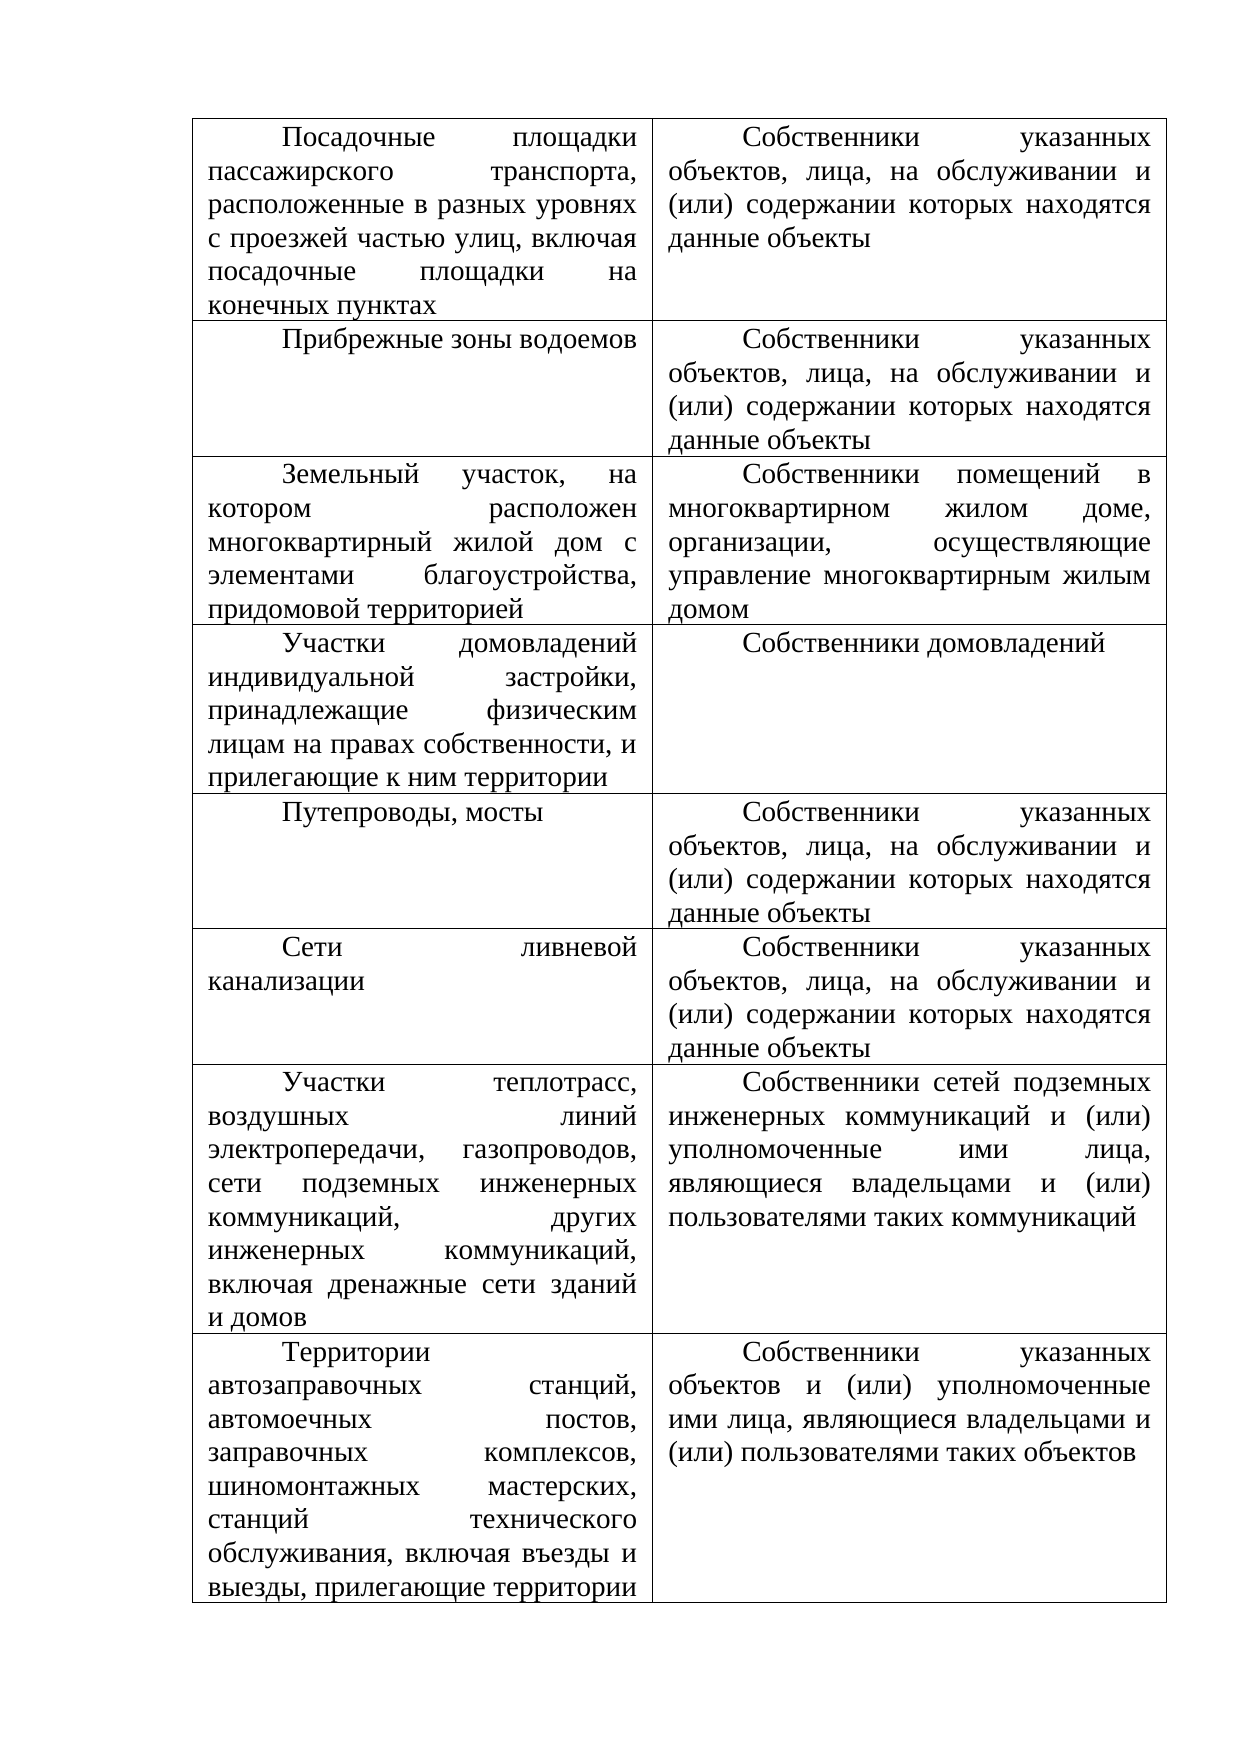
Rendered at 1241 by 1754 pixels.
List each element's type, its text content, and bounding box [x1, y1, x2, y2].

table_cell Собственники указанных объектов, лица, на обслуживании и (или) содержании которых находятся данные объекты [653, 794, 1166, 928]
table_cell Сети ливневой канализации [193, 929, 652, 1063]
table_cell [653, 1334, 1166, 1602]
table_cell Путепроводы, мосты [193, 794, 652, 928]
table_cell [193, 1334, 652, 1602]
table_cell Прибрежные зоны водоемов [193, 321, 652, 456]
table_cell Участки теплотрасс, воздушных линий электропередачи, газопроводов, сети подземных инженерных коммуникаций, других инженерных коммуникаций, включая дренажные сети зданий и домов [193, 1065, 652, 1333]
table_cell Собственники указанных объектов, лица, на обслуживании и (или) содержании которых находятся данные объекты [653, 321, 1166, 456]
table_cell Собственники сетей подземных инженерных коммуникаций и (или) уполномоченные ими лица, являющиеся владельцами и (или) пользователями таких коммуникаций [653, 1065, 1166, 1333]
table_cell Участки домовладений индивидуальной застройки, принадлежащие физическим лицам на правах собственности, и прилегающие к ним территории [193, 625, 652, 793]
table_cell Собственники указанных объектов, лица, на обслуживании и (или) содержании которых находятся данные объекты [653, 929, 1166, 1063]
table_cell Собственники помещений в многоквартирном жилом доме, организации, осуществляющие управление многоквартирным жилым домом [653, 457, 1166, 624]
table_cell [653, 119, 1166, 320]
table_cell Собственники домовладений [653, 625, 1166, 793]
table_cell Посадочные площадки пассажирского транспорта, расположенные в разных уровнях с проезжей частью улиц, включая посадочные площадки на конечных пунктах [193, 119, 652, 320]
table_cell Земельный участок, на котором расположен многоквартирный жилой дом с элементами благоустройства, придомовой территорией [193, 457, 652, 624]
